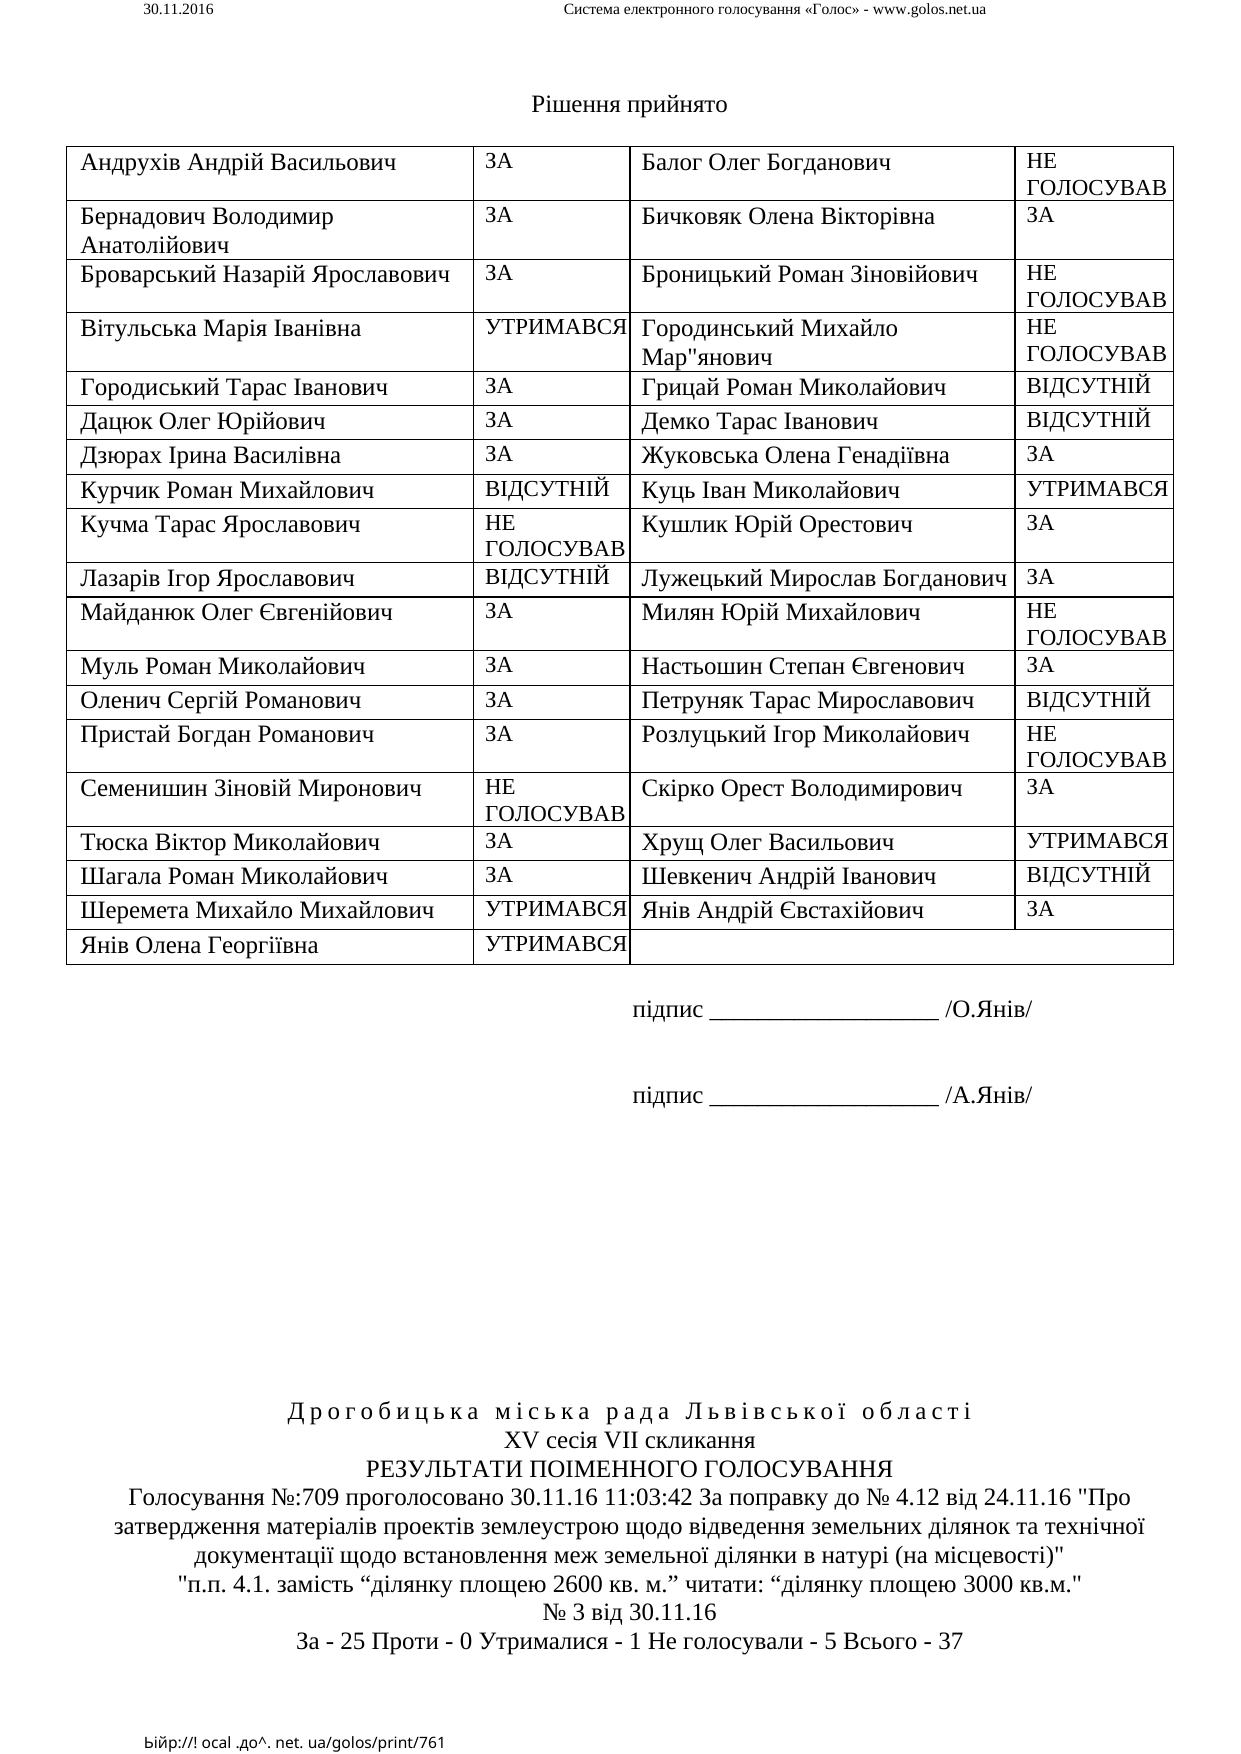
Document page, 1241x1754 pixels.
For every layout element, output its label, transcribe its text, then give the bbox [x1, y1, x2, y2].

table_cell Муль Роман Миколайович [67, 651, 473, 684]
table_cell Курчик Роман Михайлович [67, 475, 473, 508]
table_cell ЗА [1016, 651, 1173, 684]
table_cell ЗА [474, 720, 629, 772]
table_cell ЗА [1016, 773, 1173, 826]
text підпис /А.Янів/ [632, 1080, 1152, 1109]
text № 3 від 30.11.16 [107, 1597, 1152, 1626]
table_cell УТРИМАВСЯ [474, 930, 629, 964]
table_cell [631, 930, 1173, 964]
table_cell НЕ ГОЛОСУВАВ [474, 509, 629, 562]
text XV сесія VII скликання [107, 1425, 1152, 1454]
table_cell Шагала Роман Миколайович [67, 861, 473, 894]
table_cell УТРИМАВСЯ [1016, 827, 1173, 860]
table_cell ВІДСУТНІЙ [474, 475, 629, 508]
table_cell Бернадович Володимир Анатолійович [67, 201, 473, 258]
table_cell ЗА [474, 827, 629, 860]
table_cell ЗА [474, 372, 629, 405]
table_cell ЗА [474, 861, 629, 894]
table_cell Майданюк Олег Євгенійович [67, 598, 473, 650]
text За - 25 Проти - 0 Утрималися - 1 Не голосували - 5 Всього - 37 [107, 1626, 1152, 1655]
table_cell Шевкенич Андрій Іванович [631, 861, 1014, 894]
text РЕЗУЛЬТАТИ ПОІМЕННОГО ГОЛОСУВАННЯ [107, 1454, 1152, 1482]
table_cell ЗА [1016, 896, 1173, 929]
table_cell НЕ ГОЛОСУВАВ [1016, 598, 1173, 650]
table_cell ВІДСУТНІЙ [1016, 406, 1173, 439]
text "п.п. 4.1. замість “ділянку площею 2600 кв. м.” читати: “ділянку площею 3000 кв.м." [107, 1569, 1152, 1597]
table_cell ЗА [1016, 440, 1173, 474]
table_cell Пристай Богдан Романович [67, 720, 473, 772]
table_cell Янів Олена Георгіївна [67, 930, 473, 964]
table_cell Петруняк Тарас Мирославович [631, 686, 1014, 718]
table_cell Демко Тарас Іванович [631, 406, 1014, 439]
table_cell ЗА [474, 406, 629, 439]
table_header Балог Олег Богданович [631, 147, 1014, 200]
table_cell ЗА [474, 686, 629, 718]
table_cell УТРИМАВСЯ [474, 313, 629, 371]
table_cell ЗА [474, 440, 629, 474]
table_cell ВІДСУТНІЙ [1016, 861, 1173, 894]
table_cell Лазарів Ігор Ярославович [67, 563, 473, 596]
table_cell УТРИМАВСЯ [474, 896, 629, 929]
table_header ЗА [474, 147, 629, 200]
table_cell ВІДСУТНІЙ [474, 563, 629, 596]
table_cell Дзюрах Ірина Василівна [67, 440, 473, 474]
table_cell ЗА [474, 651, 629, 684]
table_cell Розлуцький Ігор Миколайович [631, 720, 1014, 772]
table_cell Хрущ Олег Васильович [631, 827, 1014, 860]
table_cell Грицай Роман Миколайович [631, 372, 1014, 405]
table_cell Янів Андрій Євстахійович [631, 896, 1014, 929]
text підпис /О.Янів/ [632, 994, 1152, 1022]
table_cell Бичковяк Олена Вікторівна [631, 201, 1014, 258]
table_cell НЕ ГОЛОСУВАВ [1016, 313, 1173, 371]
table_cell Тюска Віктор Миколайович [67, 827, 473, 860]
table_cell Городинський Михайло Мар"янович [631, 313, 1014, 371]
table_cell Скірко Орест Володимирович [631, 773, 1014, 826]
table_cell НЕ ГОЛОСУВАВ [1016, 260, 1173, 312]
table_cell Кучма Тарас Ярославович [67, 509, 473, 562]
table_cell УТРИМАВСЯ [1016, 475, 1173, 508]
table_cell Настьошин Степан Євгенович [631, 651, 1014, 684]
table_cell ЗА [1016, 201, 1173, 258]
table_cell Оленич Сергій Романович [67, 686, 473, 718]
table_cell ЗА [1016, 563, 1173, 596]
text Рішення прийнято [107, 89, 1152, 117]
table_cell Куць Іван Миколайович [631, 475, 1014, 508]
table_cell Шеремета Михайло Михайлович [67, 896, 473, 929]
table_cell Вітульська Марія Іванівна [67, 313, 473, 371]
table_cell Лужецький Мирослав Богданович [631, 563, 1014, 596]
table_cell Жуковська Олена Генадіївна [631, 440, 1014, 474]
table_cell ЗА [474, 201, 629, 258]
table_cell ВІДСУТНІЙ [1016, 372, 1173, 405]
table_cell Милян Юрій Михайлович [631, 598, 1014, 650]
table_cell ВІДСУТНІЙ [1016, 686, 1173, 718]
table_cell ЗА [474, 598, 629, 650]
text Голосування №:709 проголосовано 30.11.16 11:03:42 За поправку до № 4.12 від 24.11.16 "Про затвердження матеріалів проектів землеустрою щодо відведення земельних ділянок та технічної документації щодо встановлення меж земельної ділянки в натурі (на місцевості)" [107, 1482, 1152, 1569]
table_cell Семенишин Зіновій Миронович [67, 773, 473, 826]
table_cell ЗА [474, 260, 629, 312]
table_cell Кушлик Юрій Орестович [631, 509, 1014, 562]
table_cell Броварський Назарій Ярославович [67, 260, 473, 312]
text Дрогобицька міська рада Львівської області [107, 1396, 1152, 1425]
table_cell ЗА [1016, 509, 1173, 562]
table_cell Городиський Тарас Іванович [67, 372, 473, 405]
table_header НЕ ГОЛОСУВАВ [1016, 147, 1173, 200]
table_cell Броницький Роман Зіновійович [631, 260, 1014, 312]
table_cell Дацюк Олег Юрійович [67, 406, 473, 439]
table_cell НЕ ГОЛОСУВАВ [474, 773, 629, 826]
table_cell НЕ ГОЛОСУВАВ [1016, 720, 1173, 772]
table_header Андрухів Андрій Васильович [67, 147, 473, 200]
